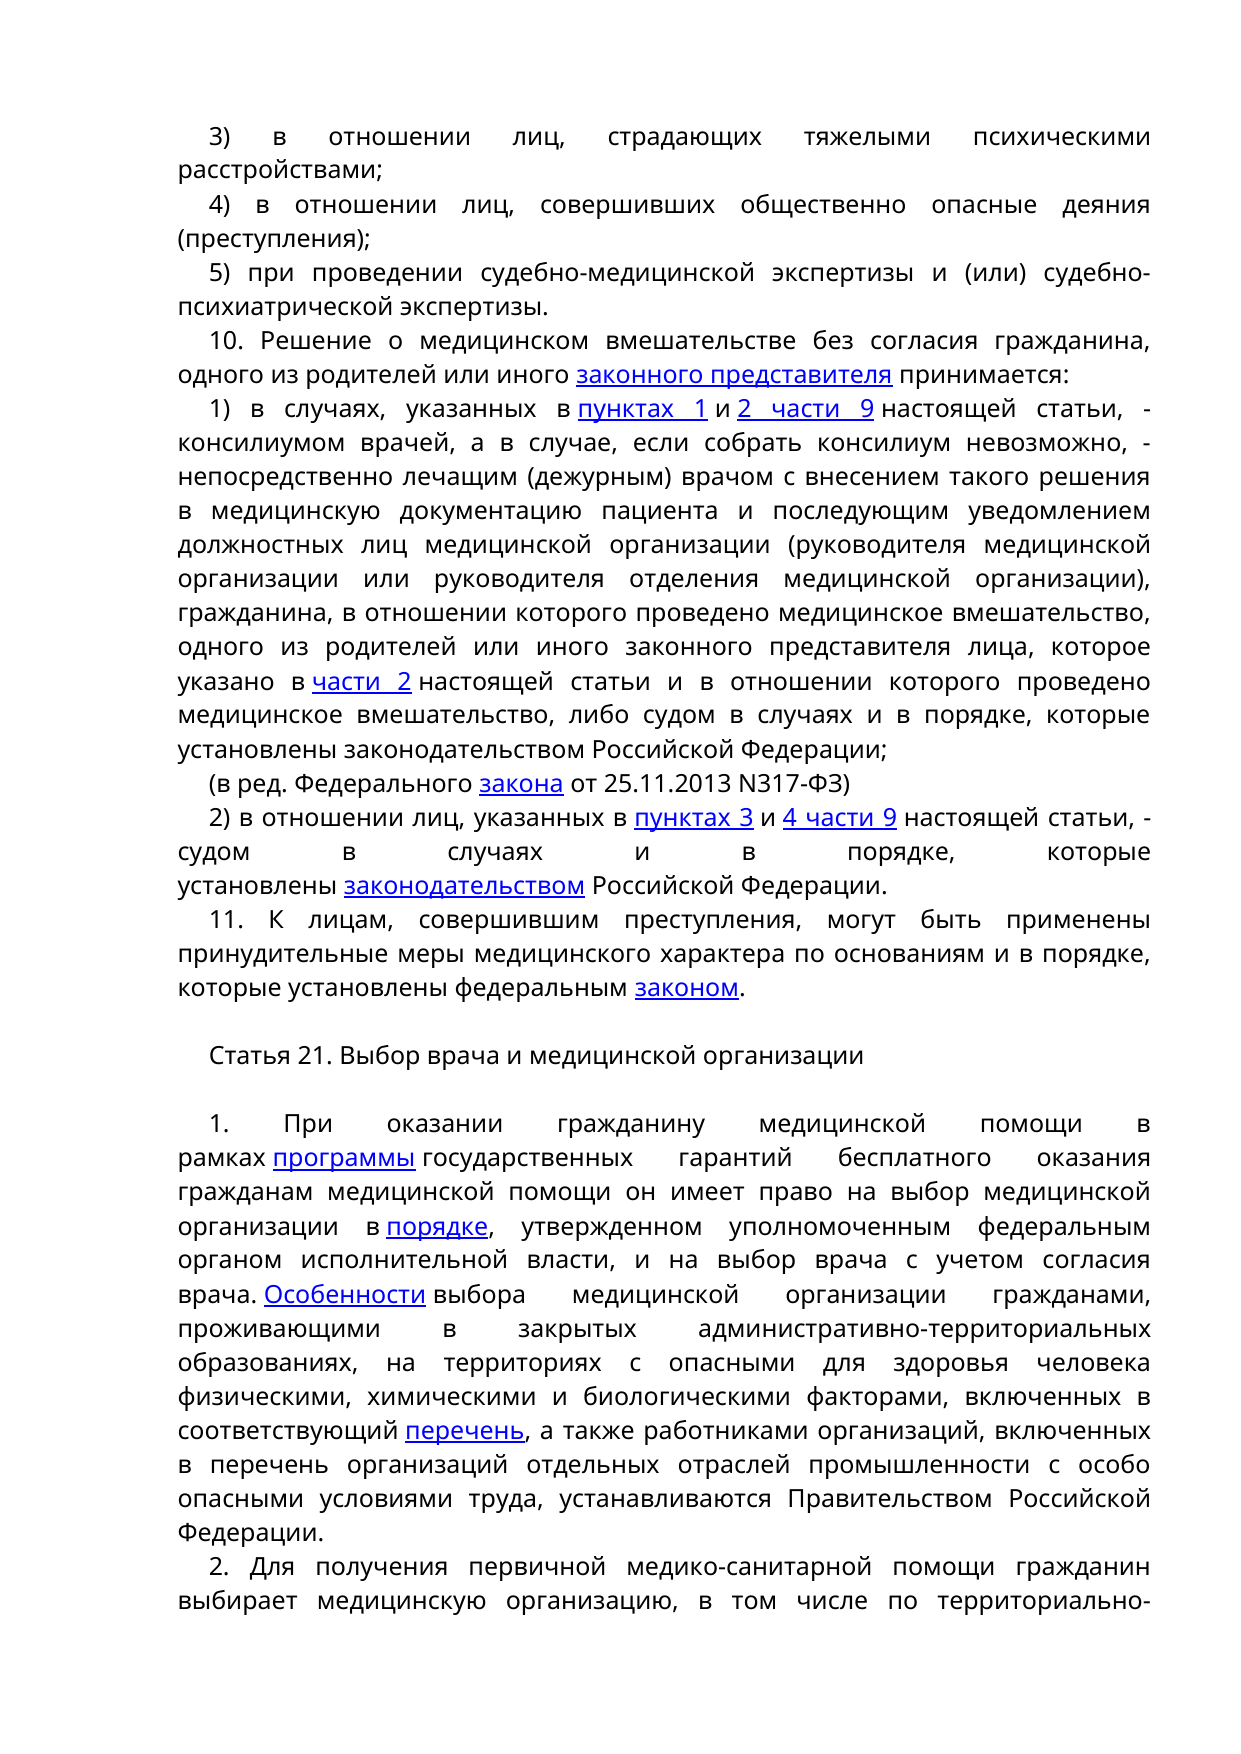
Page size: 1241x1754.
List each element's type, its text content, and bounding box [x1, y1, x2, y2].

text (в ред. Федерального закона от 25.11.2013 N317-ФЗ) [177, 765, 1152, 799]
text 3) в отношении лиц, страдающих тяжелыми психическими расстройствами; [177, 118, 1152, 186]
text 5) при проведении судебно-медицинской экспертизы и (или) судебно-психиатрической экспертизы. [177, 254, 1152, 322]
text Статья 21. Выбор врача и медицинской организации [177, 1038, 1152, 1072]
text 10. Решение о медицинском вмешательстве без согласия гражданина, одного из родителей или иного законного представителя принимается: [177, 322, 1152, 391]
text 4) в отношении лиц, совершивших общественно опасные деяния (преступления); [177, 186, 1152, 254]
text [177, 1549, 1152, 1617]
text 11. К лицам, совершившим преступления, могут быть применены принудительные меры медицинского характера по основаниям и в порядке, которые установлены федеральным законом. [177, 902, 1152, 1004]
text 2) в отношении лиц, указанных в пунктах 3 и 4 части 9 настоящей статьи, - судом в случаях и в порядке, которые установлены законодательством Российской Федерации. [177, 799, 1152, 902]
text 1. При оказании гражданину медицинской помощи в рамках программы государственных гарантий бесплатного оказания гражданам медицинской помощи он имеет право на выбор медицинской организации в порядке, утвержденном уполномоченным федеральным органом исполнительной власти, и на выбор врача с учетом согласия врача. Особенности выбора медицинской организации гражданами, проживающими в закрытых административно-территориальных образованиях, на территориях с опасными для здоровья человека физическими, химическими и биологическими факторами, включенных в соответствующий перечень, а также работниками организаций, включенных в перечень организаций отдельных отраслей промышленности с особо опасными условиями труда, устанавливаются Правительством Российской Федерации. [177, 1106, 1152, 1549]
text 1) в случаях, указанных в пунктах 1 и 2 части 9 настоящей статьи, - консилиумом врачей, а в случае, если собрать консилиум невозможно, - непосредственно лечащим (дежурным) врачом с внесением такого решения в медицинскую документацию пациента и последующим уведомлением должностных лиц медицинской организации (руководителя медицинской организации или руководителя отделения медицинской организации), гражданина, в отношении которого проведено медицинское вмешательство, одного из родителей или иного законного представителя лица, которое указано в части 2 настоящей статьи и в отношении которого проведено медицинское вмешательство, либо судом в случаях и в порядке, которые установлены законодательством Российской Федерации; [177, 391, 1152, 765]
